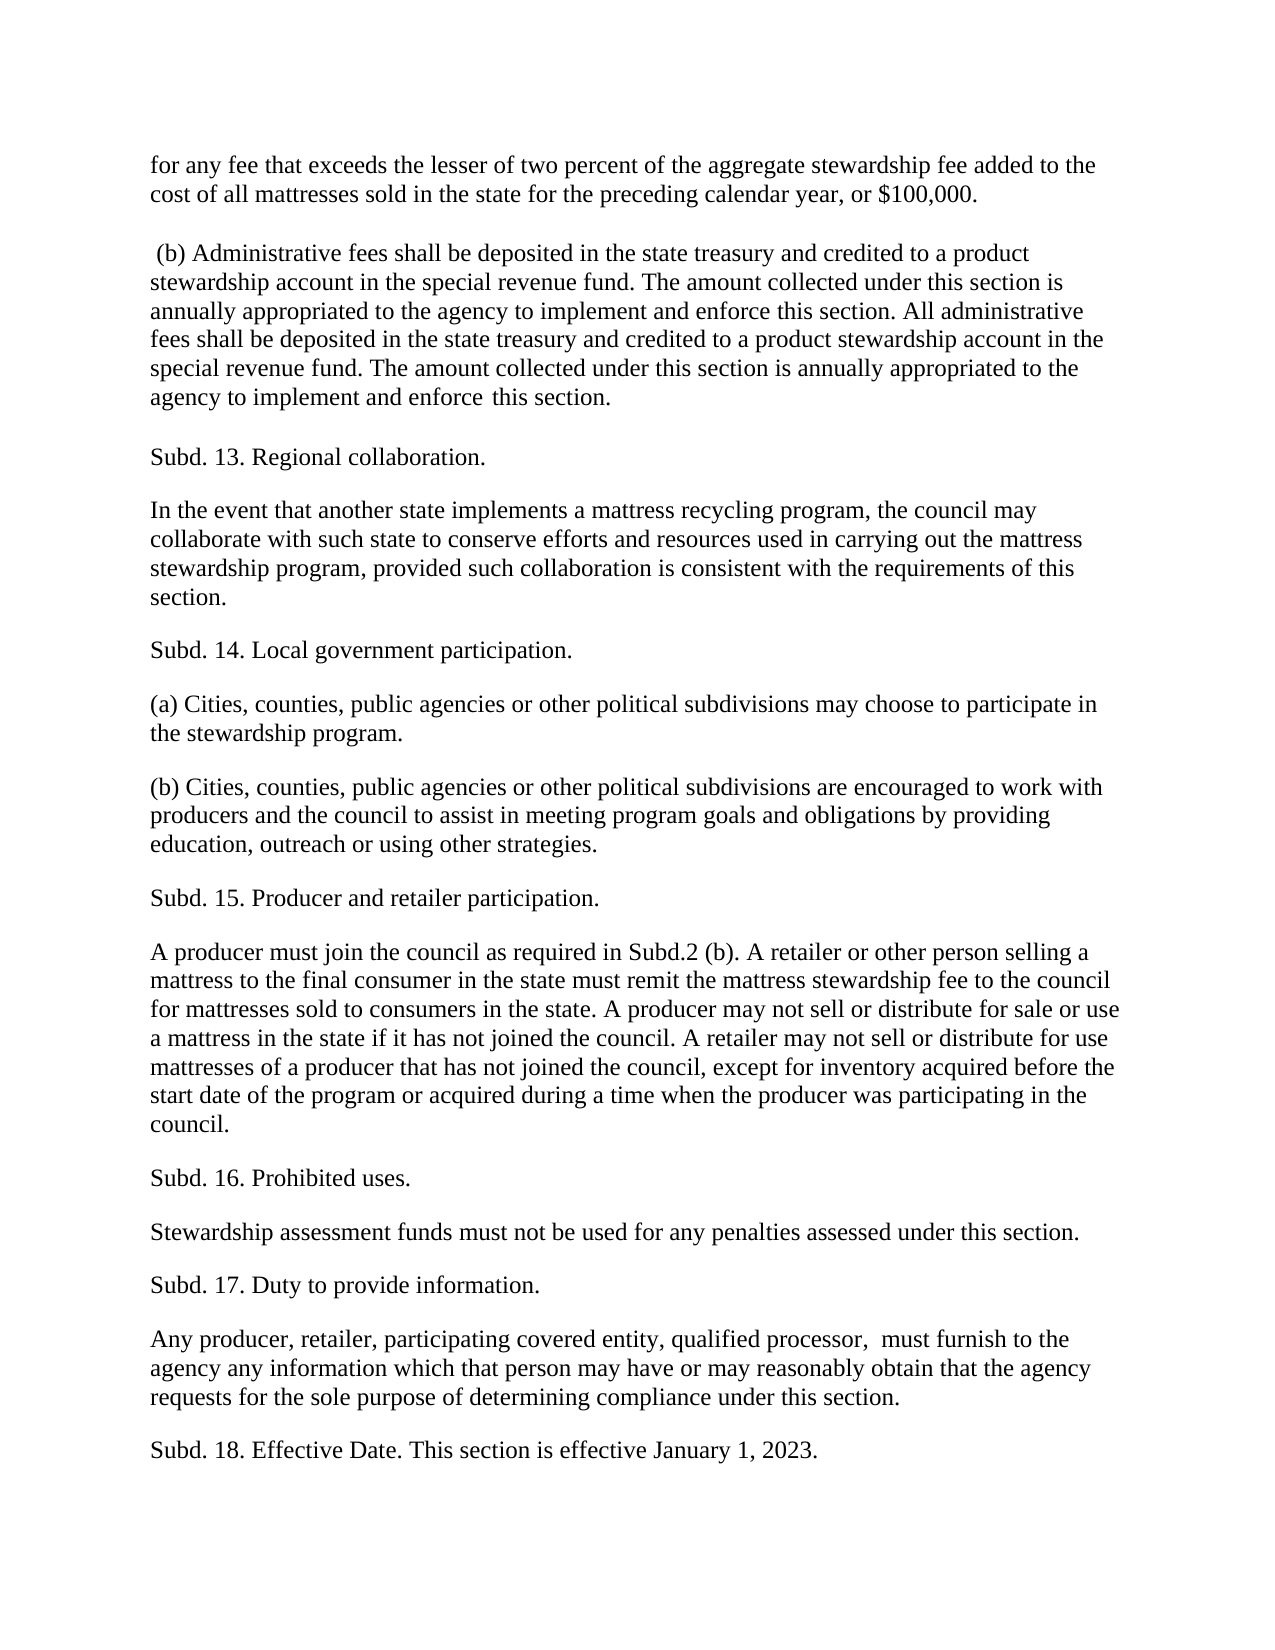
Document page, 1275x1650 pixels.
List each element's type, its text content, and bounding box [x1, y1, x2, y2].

text A producer must join the council as required in Subd.2 (b). A retailer or other person selling a mattress to the final consumer in the state must remit the mattress stewardship fee to the council for mattresses sold to consumers in the state. A producer may not sell or distribute for sale or use a mattress in the state if it has not joined the council. A retailer may not sell or distribute for use mattresses of a producer that has not joined the council, except for inventory acquired before the start date of the program or acquired during a time when the producer was participating in the council. [150, 937, 1125, 1138]
text Subd. 18. Effective Date. This section is effective January 1, 2023. [150, 1435, 1125, 1464]
text (b) Cities, counties, public agencies or other political subdivisions are encouraged to work with producers and the council to assist in meeting program goals and obligations by providing education, outreach or using other strategies. [150, 772, 1125, 858]
text Subd. 15. Producer and retailer participation. [150, 883, 1125, 912]
text In the event that another state implements a mattress recycling program, the council may collaborate with such state to conserve efforts and resources used in carrying out the mattress stewardship program, provided such collaboration is consistent with the requirements of this section. [150, 495, 1125, 610]
text special revenue fund. The amount collected under this section is annually appropriated to the agency to implement and enforce this section. [150, 353, 1125, 411]
text Subd. 13. Regional collaboration. [150, 442, 1125, 470]
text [150, 150, 1125, 207]
text Stewardship assessment funds must not be used for any penalties assessed under this section. [150, 1217, 1125, 1245]
text (b) Administrative fees shall be deposited in the state treasury and credited to a product stewardship account in the special revenue fund. The amount collected under this section is annually appropriated to the agency to implement and enforce this section. All administrative fees shall be deposited in the state treasury and credited to a product stewardship account in the [150, 238, 1125, 353]
text Subd. 16. Prohibited uses. [150, 1163, 1125, 1192]
text (a) Cities, counties, public agencies or other political subdivisions may choose to participate in the stewardship program. [150, 689, 1125, 747]
text Subd. 14. Local government participation. [150, 635, 1125, 664]
text Any producer, retailer, participating covered entity, qualified processor, must furnish to the agency any information which that person may have or may reasonably obtain that the agency requests for the sole purpose of determining compliance under this section. [150, 1324, 1125, 1410]
text Subd. 17. Duty to provide information. [150, 1270, 1125, 1299]
